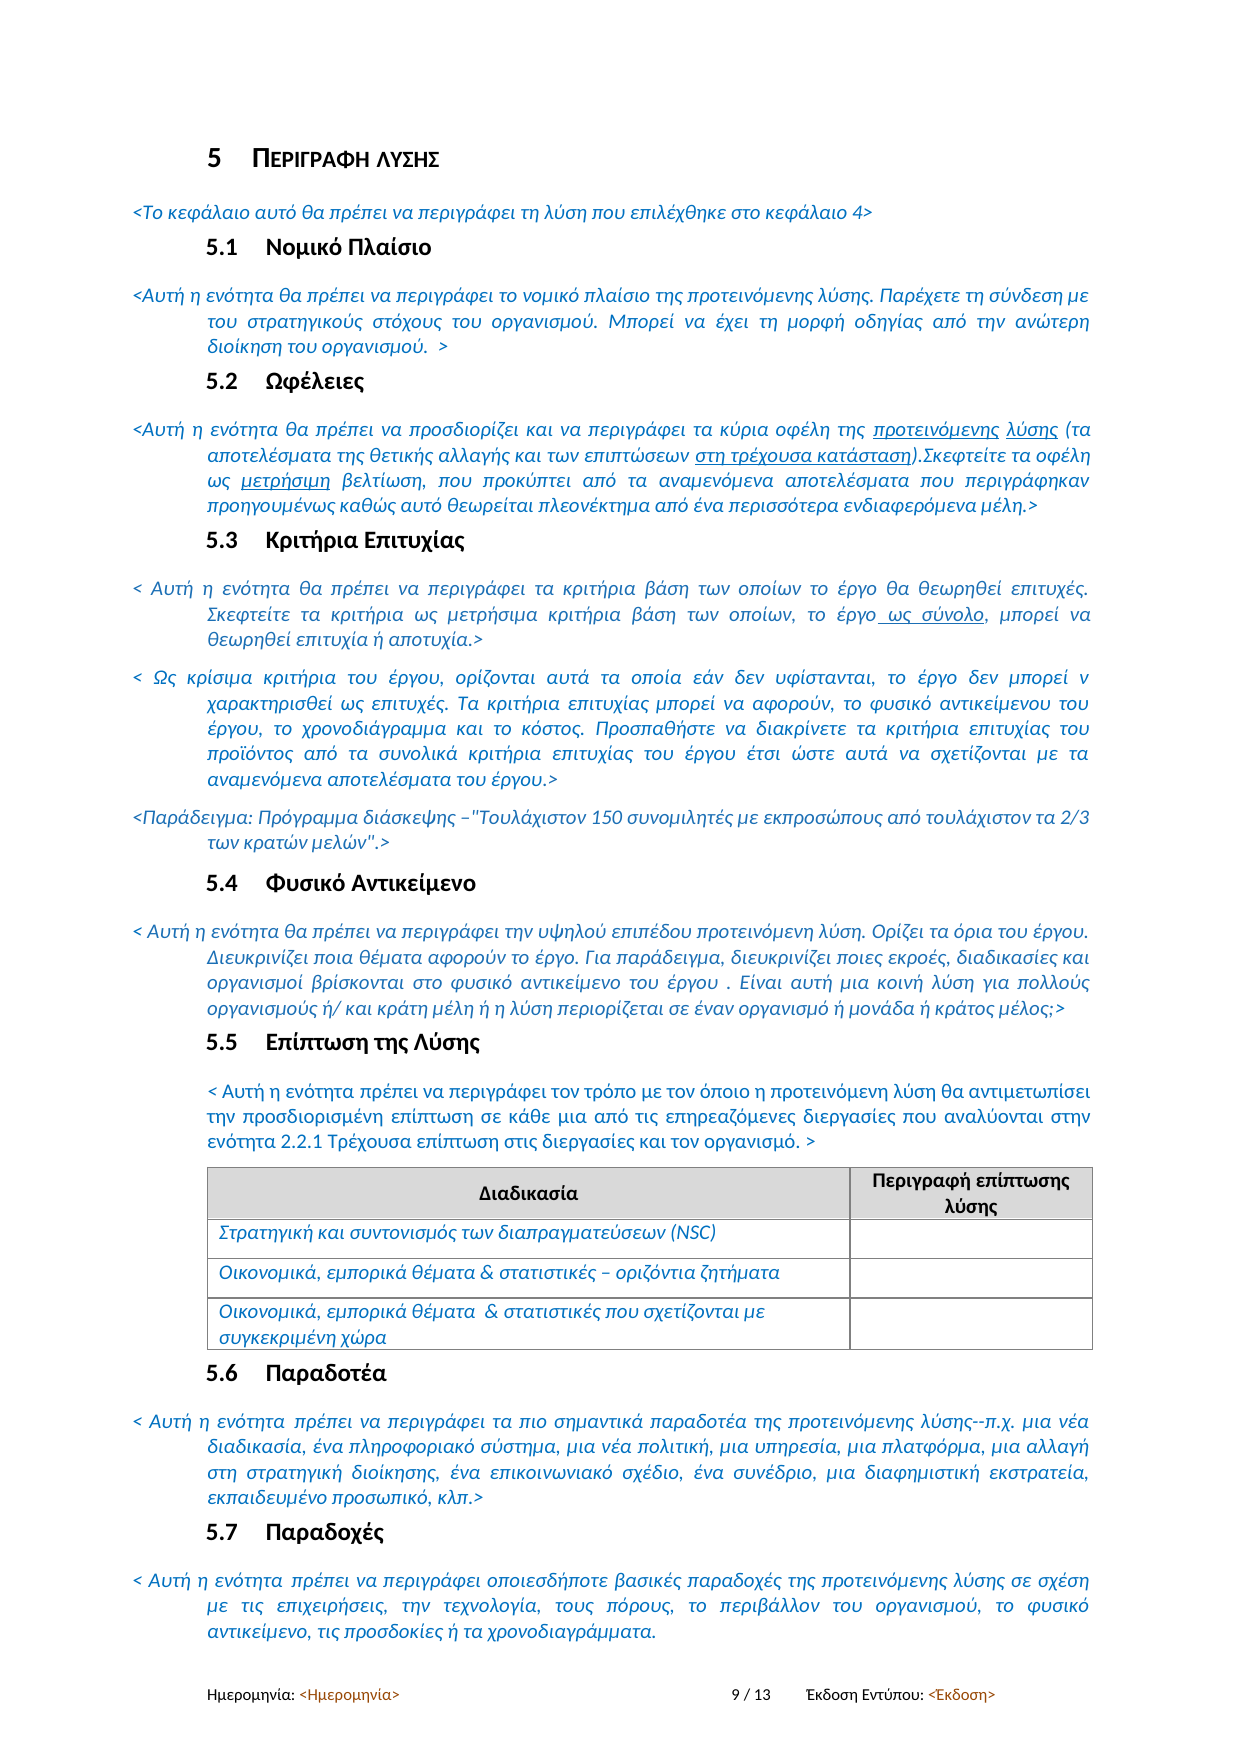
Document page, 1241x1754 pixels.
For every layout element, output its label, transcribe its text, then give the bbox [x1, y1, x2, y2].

text < Αυτή η ενότητα πρέπει να περιγράφει τα πιο σημαντικά παραδοτέα της προτεινόμενης λύσης--π.χ. μια νέα διαδικασία, ένα πληροφοριακό σύστημα, μια νέα πολιτική, μια υπηρεσία, μια πλατφόρμα, μια αλλαγή στη στρατηγική διοίκησης, ένα επικοινωνιακό σχέδιο, ένα συνέδριο, μια διαφημιστική εκστρατεία, εκπαιδευμένο προσωπικό, κλπ.> [132, 1408, 1093, 1510]
subtitle Παραδοτέα [206, 1357, 1093, 1387]
table_cell Οικονομικά, εμπορικά θέματα & στατιστικές που σχετίζονται με συγκεκριμένη χώρα [208, 1299, 849, 1349]
text <Αυτή η ενότητα θα πρέπει να προσδιορίζει και να περιγράφει τα κύρια οφέλη της προτεινόμενης λύσης (τα αποτελέσματα της θετικής αλλαγής και των επιπτώσεων στη τρέχουσα κατάσταση).Σκεφτείτε τα οφέλη ως μετρήσιμη βελτίωση, που προκύπτει από τα αναμενόμενα αποτελέσματα που περιγράφηκαν προηγουμένως καθώς αυτό θεωρείται πλεονέκτημα από ένα περισσότερα ενδιαφερόμενα μέλη.> [132, 416, 1093, 518]
text <Παράδειγμα: Πρόγραμμα διάσκεψης –"Τουλάχιστον 150 συνομιλητές με εκπροσώπους από τουλάχιστον τα 2/3 των κρατών μελών".> [132, 804, 1093, 855]
text < Αυτή η ενότητα πρέπει να περιγράφει οποιεσδήποτε βασικές παραδοχές της προτεινόμενης λύσης σε σχέση με τις επιχειρήσεις, την τεχνολογία, τους πόρους, το περιβάλλον του οργανισμού, το φυσικό αντικείμενο, τις προσδοκίες ή τα χρονοδιαγράμματα. [132, 1567, 1093, 1643]
table_cell Οικονομικά, εμπορικά θέματα & στατιστικές – οριζόντια ζητήματα [208, 1259, 849, 1297]
subtitle Επίπτωση της Λύσης [206, 1027, 1093, 1057]
subtitle Νομικό Πλαίσιο [206, 231, 1093, 262]
subtitle Κριτήρια Επιτυχίας [206, 524, 1093, 555]
subtitle Ωφέλειες [206, 365, 1093, 396]
table_header Περιγραφή επίπτωσης λύσης [851, 1168, 1092, 1218]
table_cell [851, 1259, 1092, 1297]
table_header Διαδικασία [208, 1168, 849, 1218]
text <Αυτή η ενότητα θα πρέπει να περιγράφει το νομικό πλαίσιο της προτεινόμενης λύσης. Παρέχετε τη σύνδεση με του στρατηγικούς στόχους του οργανισμού. Μπορεί να έχει τη μορφή οδηγίας από την ανώτερη διοίκηση του οργανισμού. > [132, 282, 1093, 359]
table_cell [851, 1299, 1092, 1349]
subtitle Φυσικό Αντικείμενο [206, 867, 1093, 898]
text < Αυτή η ενότητα πρέπει να περιγράφει τον τρόπο με τον όποιο η προτεινόμενη λύση θα αντιμετωπίσει την προσδιορισμένη επίπτωση σε κάθε μια από τις επηρεαζόμενες διεργασίες που αναλύονται στην ενότητα 2.2.1 Τρέχουσα επίπτωση στις διεργασίες και τον οργανισμό. > [207, 1078, 1093, 1154]
text <Το κεφάλαιο αυτό θα πρέπει να περιγράφει τη λύση που επιλέχθηκε στο κεφάλαιο 4> [132, 199, 1093, 225]
subtitle Περιγραφή λύσης [207, 139, 1093, 174]
text < Ως κρίσιμα κριτήρια του έργου, ορίζονται αυτά τα οποία εάν δεν υφίστανται, το έργο δεν μπορεί ν χαρακτηρισθεί ως επιτυχές. Τα κριτήρια επιτυχίας μπορεί να αφορούν, το φυσικό αντικείμενου του έργου, το χρονοδιάγραμμα και το κόστος. Προσπαθήστε να διακρίνετε τα κριτήρια επιτυχίας του προϊόντος από τα συνολικά κριτήρια επιτυχίας του έργου έτσι ώστε αυτά να σχετίζονται με τα αναμενόμενα αποτελέσματα του έργου.> [132, 664, 1093, 791]
table_cell Στρατηγική και συντονισμός των διαπραγματεύσεων (NSC) [208, 1220, 849, 1257]
text < Αυτή η ενότητα θα πρέπει να περιγράφει τα κριτήρια βάση των οποίων το έργο θα θεωρηθεί επιτυχές. Σκεφτείτε τα κριτήρια ως μετρήσιμα κριτήρια βάση των οποίων, το έργο ως σύνολο, μπορεί να θεωρηθεί επιτυχία ή αποτυχία.> [132, 576, 1093, 652]
subtitle Παραδοχές [206, 1516, 1093, 1546]
table_cell [851, 1220, 1092, 1257]
text < Αυτή η ενότητα θα πρέπει να περιγράφει την υψηλού επιπέδου προτεινόμενη λύση. Ορίζει τα όρια του έργου. Διευκρινίζει ποια θέματα αφορούν το έργο. Για παράδειγμα, διευκρινίζει ποιες εκροές, διαδικασίες και οργανισμοί βρίσκονται στο φυσικό αντικείμενο του έργου . Είναι αυτή μια κοινή λύση για πολλούς οργανισμούς ή/ και κράτη μέλη ή η λύση περιορίζεται σε έναν οργανισμό ή μονάδα ή κράτος μέλος;> [132, 919, 1093, 1020]
